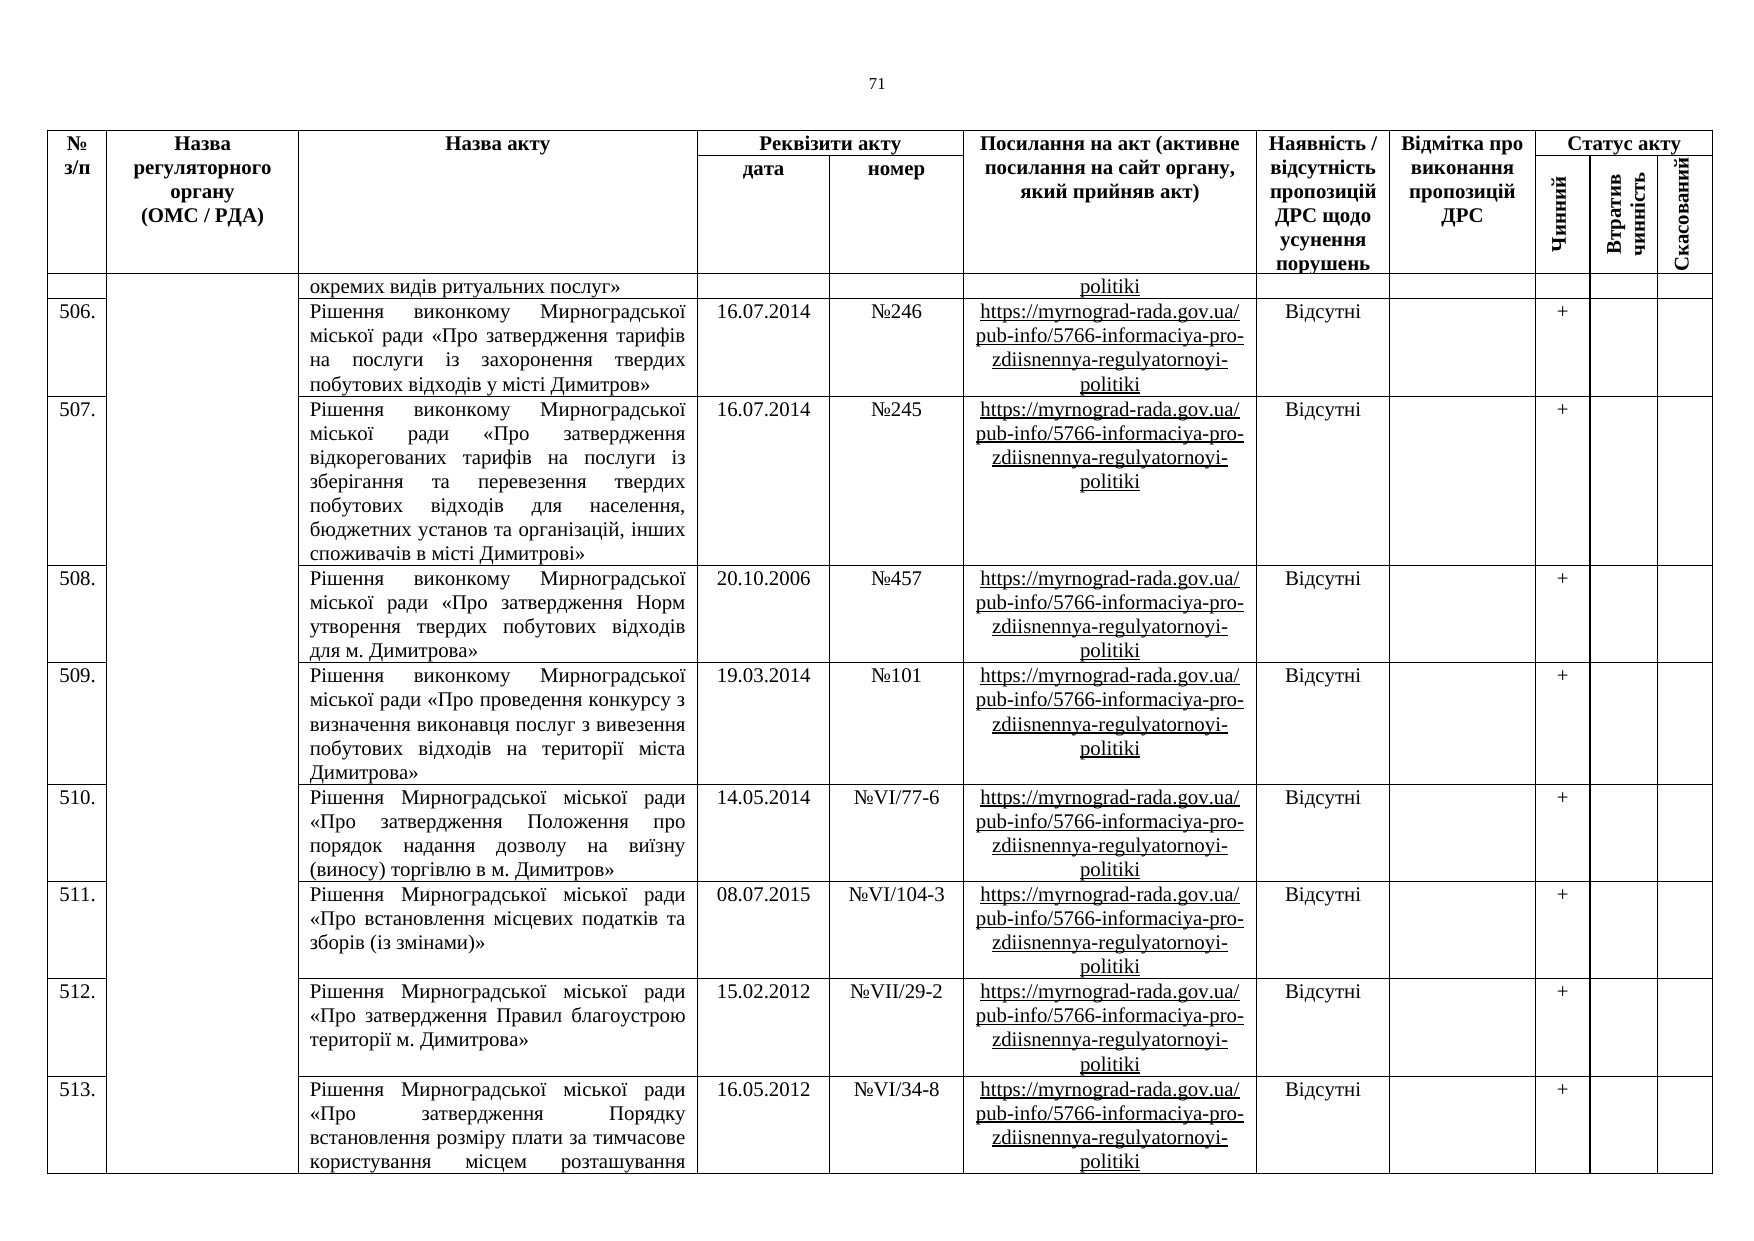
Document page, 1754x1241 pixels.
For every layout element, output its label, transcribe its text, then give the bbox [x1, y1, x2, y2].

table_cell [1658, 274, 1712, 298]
table_header Назва регуляторного органу (ОМС / РДА) [107, 131, 298, 273]
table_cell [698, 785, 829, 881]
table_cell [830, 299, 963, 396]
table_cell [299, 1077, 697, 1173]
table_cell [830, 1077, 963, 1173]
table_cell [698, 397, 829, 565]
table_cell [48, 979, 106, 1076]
table_header № з/п [48, 131, 106, 273]
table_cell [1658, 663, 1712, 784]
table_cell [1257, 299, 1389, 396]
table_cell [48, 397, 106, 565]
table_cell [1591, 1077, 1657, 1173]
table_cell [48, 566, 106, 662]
table_header Посилання на акт (активне посилання на сайт органу, який прийняв акт) [964, 131, 1256, 273]
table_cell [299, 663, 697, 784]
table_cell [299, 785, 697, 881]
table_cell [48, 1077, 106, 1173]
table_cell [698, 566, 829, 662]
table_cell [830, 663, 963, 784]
table_header Назва акту [299, 131, 697, 273]
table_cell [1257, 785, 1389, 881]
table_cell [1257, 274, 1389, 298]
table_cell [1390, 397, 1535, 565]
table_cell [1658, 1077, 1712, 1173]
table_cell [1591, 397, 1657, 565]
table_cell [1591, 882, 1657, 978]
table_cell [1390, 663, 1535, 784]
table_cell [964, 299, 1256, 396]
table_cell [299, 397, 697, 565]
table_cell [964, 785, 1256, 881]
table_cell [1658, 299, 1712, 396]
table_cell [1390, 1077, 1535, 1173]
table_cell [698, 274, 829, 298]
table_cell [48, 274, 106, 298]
table_cell Чинний [1536, 156, 1589, 273]
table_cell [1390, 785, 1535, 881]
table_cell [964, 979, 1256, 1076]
table_cell Скасований [1658, 156, 1712, 273]
table_header Відмітка про виконання пропозицій ДРС [1390, 131, 1535, 273]
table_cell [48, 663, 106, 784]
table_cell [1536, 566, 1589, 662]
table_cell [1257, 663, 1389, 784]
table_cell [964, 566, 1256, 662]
table_header Реквізити акту [698, 131, 963, 155]
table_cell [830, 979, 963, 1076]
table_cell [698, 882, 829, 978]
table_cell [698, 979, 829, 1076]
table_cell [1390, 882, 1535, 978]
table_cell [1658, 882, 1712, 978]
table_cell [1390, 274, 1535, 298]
table_cell номер [830, 156, 963, 273]
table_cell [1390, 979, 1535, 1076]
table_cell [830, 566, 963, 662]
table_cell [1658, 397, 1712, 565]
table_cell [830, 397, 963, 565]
table_header Статус акту [1536, 131, 1712, 155]
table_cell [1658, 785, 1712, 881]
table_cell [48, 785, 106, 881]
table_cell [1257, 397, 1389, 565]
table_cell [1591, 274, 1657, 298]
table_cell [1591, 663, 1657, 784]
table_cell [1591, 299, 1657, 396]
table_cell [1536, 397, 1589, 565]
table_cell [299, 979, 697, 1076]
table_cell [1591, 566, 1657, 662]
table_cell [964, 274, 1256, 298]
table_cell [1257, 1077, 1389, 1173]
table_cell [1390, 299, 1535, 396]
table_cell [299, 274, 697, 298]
table_cell Втратив чинність [1591, 156, 1657, 273]
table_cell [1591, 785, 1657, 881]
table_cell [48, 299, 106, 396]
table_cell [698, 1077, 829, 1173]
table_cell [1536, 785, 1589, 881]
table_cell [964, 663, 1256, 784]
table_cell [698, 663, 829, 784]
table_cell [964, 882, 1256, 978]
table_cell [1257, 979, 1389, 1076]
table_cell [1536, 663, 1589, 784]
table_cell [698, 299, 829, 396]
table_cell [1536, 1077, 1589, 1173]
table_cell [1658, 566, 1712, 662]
table_header Наявність / відсутність пропозицій ДРС щодо усунення порушень по акту [1257, 131, 1389, 273]
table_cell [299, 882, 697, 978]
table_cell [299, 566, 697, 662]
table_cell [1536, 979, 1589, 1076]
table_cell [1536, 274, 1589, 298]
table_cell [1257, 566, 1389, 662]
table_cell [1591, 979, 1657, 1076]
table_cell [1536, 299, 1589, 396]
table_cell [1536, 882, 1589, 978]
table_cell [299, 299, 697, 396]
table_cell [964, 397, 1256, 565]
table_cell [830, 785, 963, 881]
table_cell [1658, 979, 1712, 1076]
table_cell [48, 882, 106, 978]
table_cell дата [698, 156, 829, 273]
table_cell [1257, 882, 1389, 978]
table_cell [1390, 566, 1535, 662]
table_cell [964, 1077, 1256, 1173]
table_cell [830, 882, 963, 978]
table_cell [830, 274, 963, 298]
